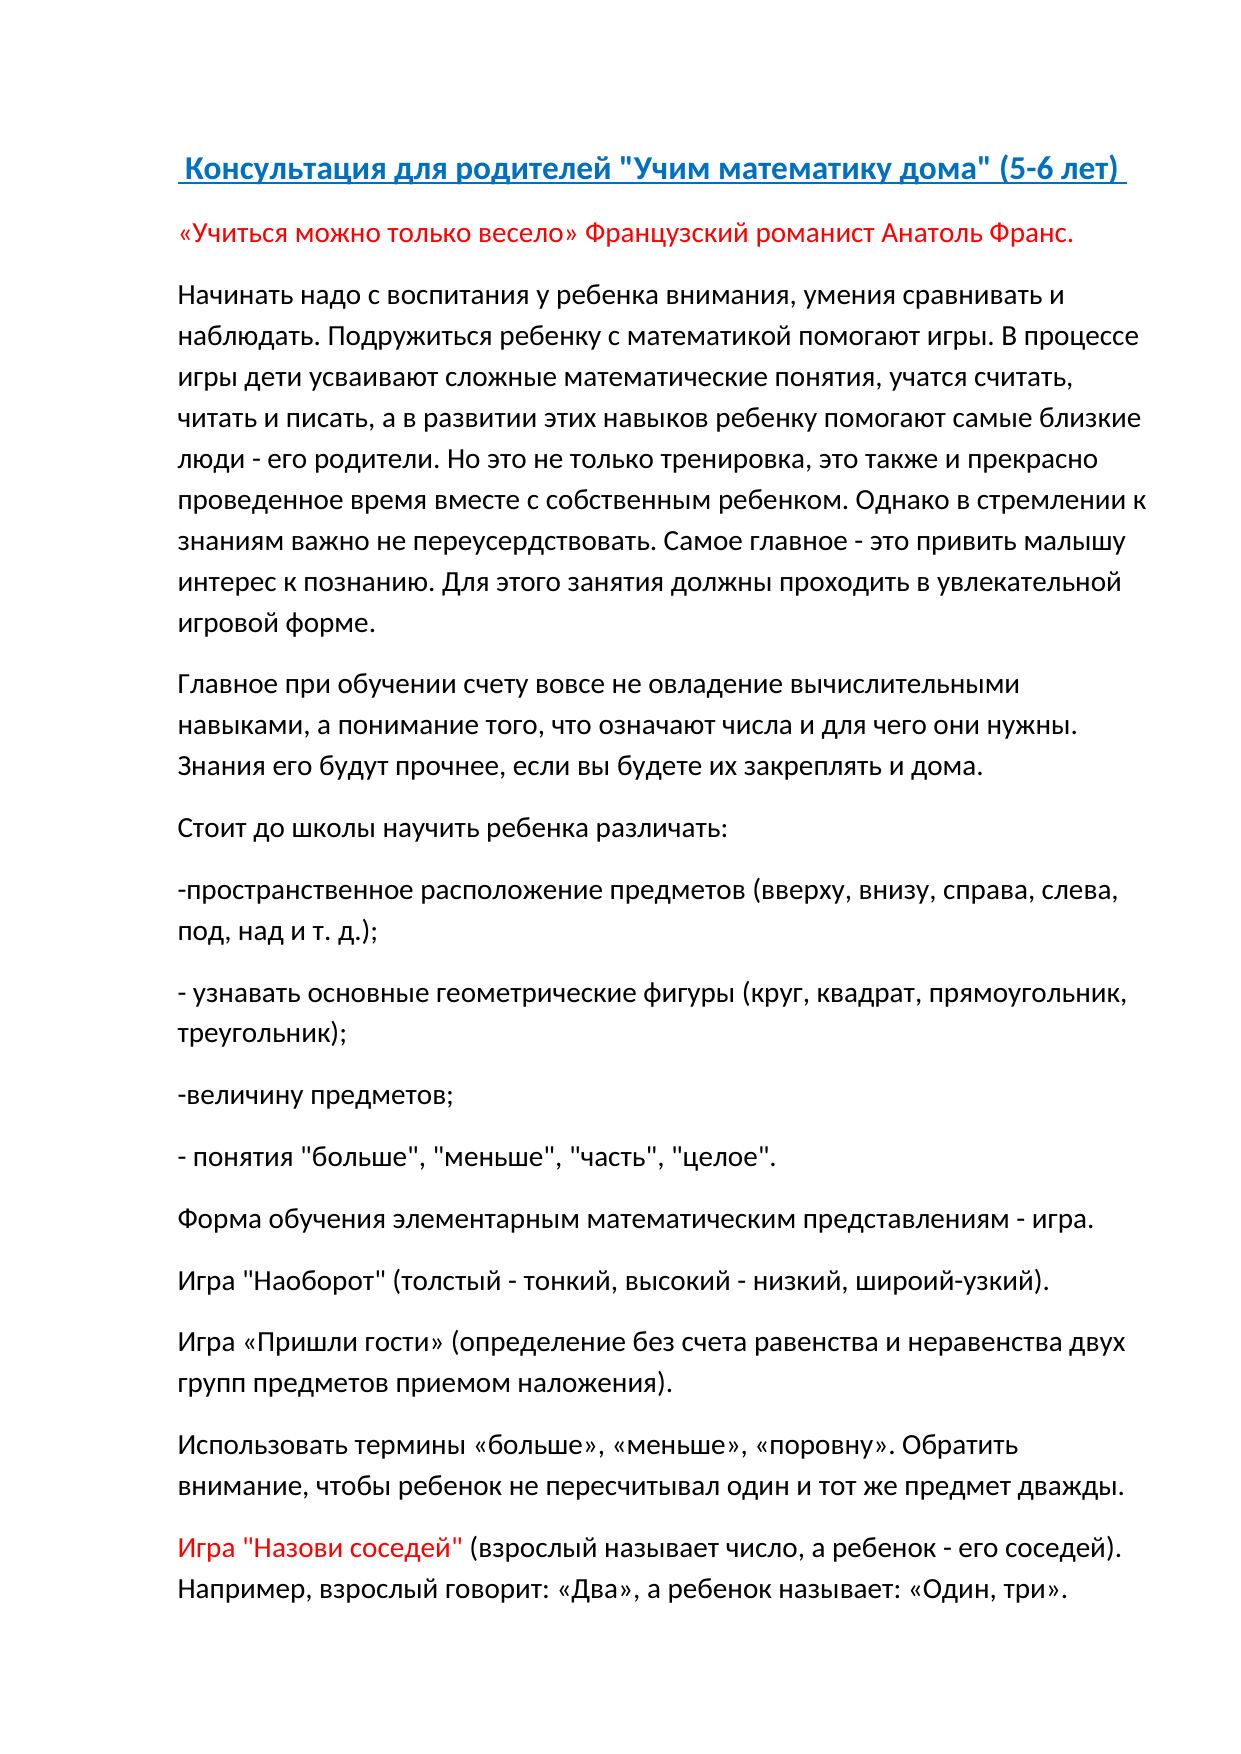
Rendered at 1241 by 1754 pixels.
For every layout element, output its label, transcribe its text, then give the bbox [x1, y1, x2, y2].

text Начинать надо с воспитания у ребенка внимания, умения сравнивать и наблюдать. Подружиться ребенку с математикой помогают игры. В процессе игры дети усваивают сложные математические понятия, учатся считать, читать и писать, а в развитии этих навыков ребенку помогают самые близкие люди - его родители. Но это не только тренировка, это также и прекрасно проведенное время вместе с собственным ребенком. Однако в стремлении к знаниям важно не переусердствовать. Самое главное - это привить малышу интерес к познанию. Для этого занятия должны проходить в увлекательной игровой форме. [177, 276, 1152, 639]
text Использовать термины «больше», «меньше», «поровну». Обратить внимание, чтобы ребенок не пересчитывал один и тот же предмет дважды. [177, 1426, 1152, 1503]
text Стоит до школы научить ребенка различать: [177, 809, 1152, 845]
text Игра "Назови соседей" (взрослый называет число, а ребенок - его соседей). Например, взрослый говорит: «Два», а ребенок называет: «Один, три». [177, 1529, 1152, 1605]
text «Учиться можно только весело» Французский романист Анатоль Франс. [177, 214, 1152, 250]
text Игра «Пришли гости» (определение без счета равенства и неравенства двух групп предметов приемом наложения). [177, 1323, 1152, 1400]
text - узнавать основные геометрические фигуры (круг, квадрат, прямоугольник, треугольник); [177, 974, 1152, 1050]
text Главное при обучении счету вовсе не овладение вычислительными навыками, а понимание того, что означают числа и для чего они нужны. Знания его будут прочнее, если вы будете их закреплять и дома. [177, 666, 1152, 783]
text Игра "Наоборот" (толстый - тонкий, высокий - низкий, широий-узкий). [177, 1262, 1152, 1297]
text - понятия "больше", "меньше", "часть", "целое". [177, 1138, 1152, 1174]
text -величину предметов; [177, 1076, 1152, 1112]
text -пространственное расположение предметов (вверху, внизу, справа, слева, под, над и т. д.); [177, 871, 1152, 947]
text Форма обучения элементарным математическим представлениям - игра. [177, 1200, 1152, 1236]
text Консультация для родителей "Учим математику дома" (5-6 лет) [177, 147, 1152, 188]
